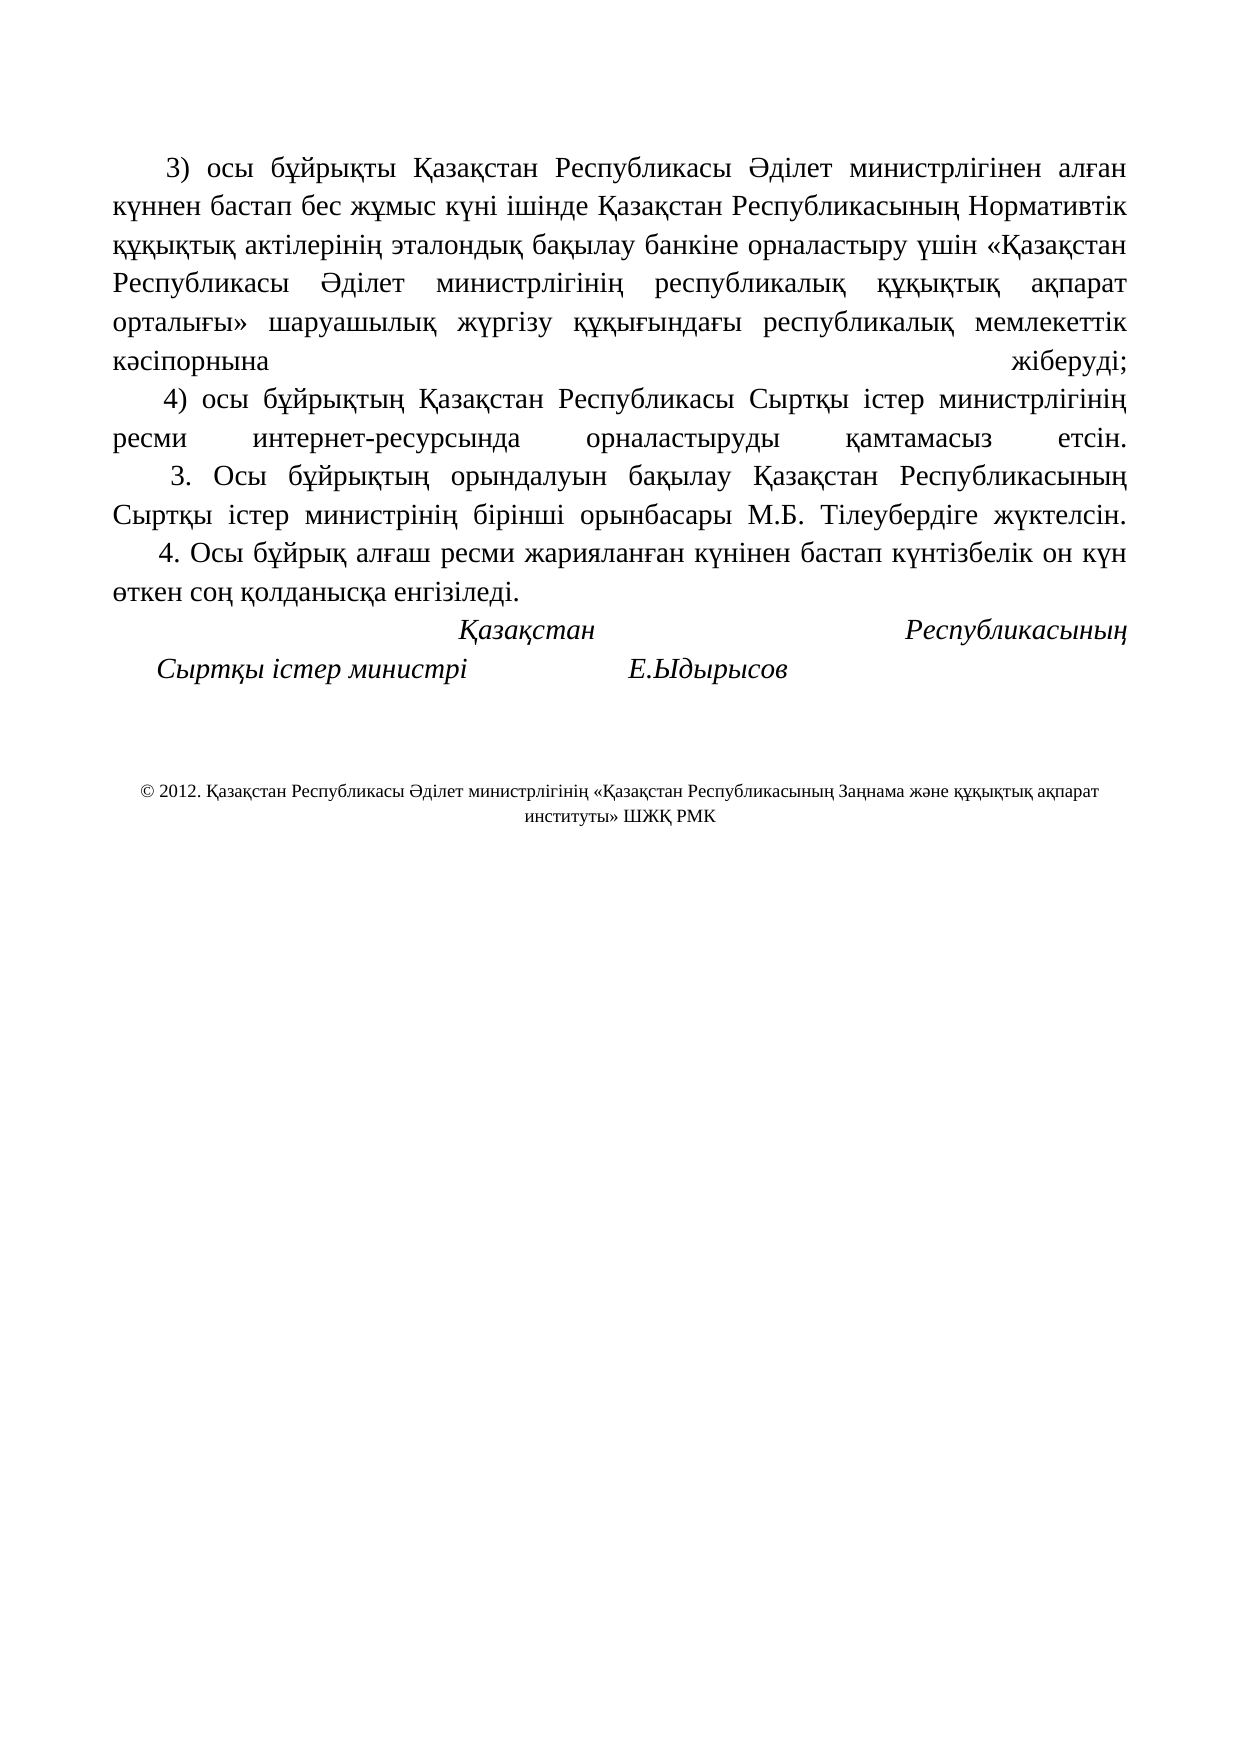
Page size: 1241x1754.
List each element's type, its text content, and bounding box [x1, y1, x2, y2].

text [112, 150, 1128, 607]
text Қазақстан Республикасының Сыртқы істер министрі Е.Ыдырысов [112, 612, 1128, 684]
text © 2012. Қазақстан Республикасы Әділет министрлігінің «Қазақстан Республикасының Заңнама және құқықтық ақпарат институты» ШЖҚ РМК [112, 780, 1128, 827]
